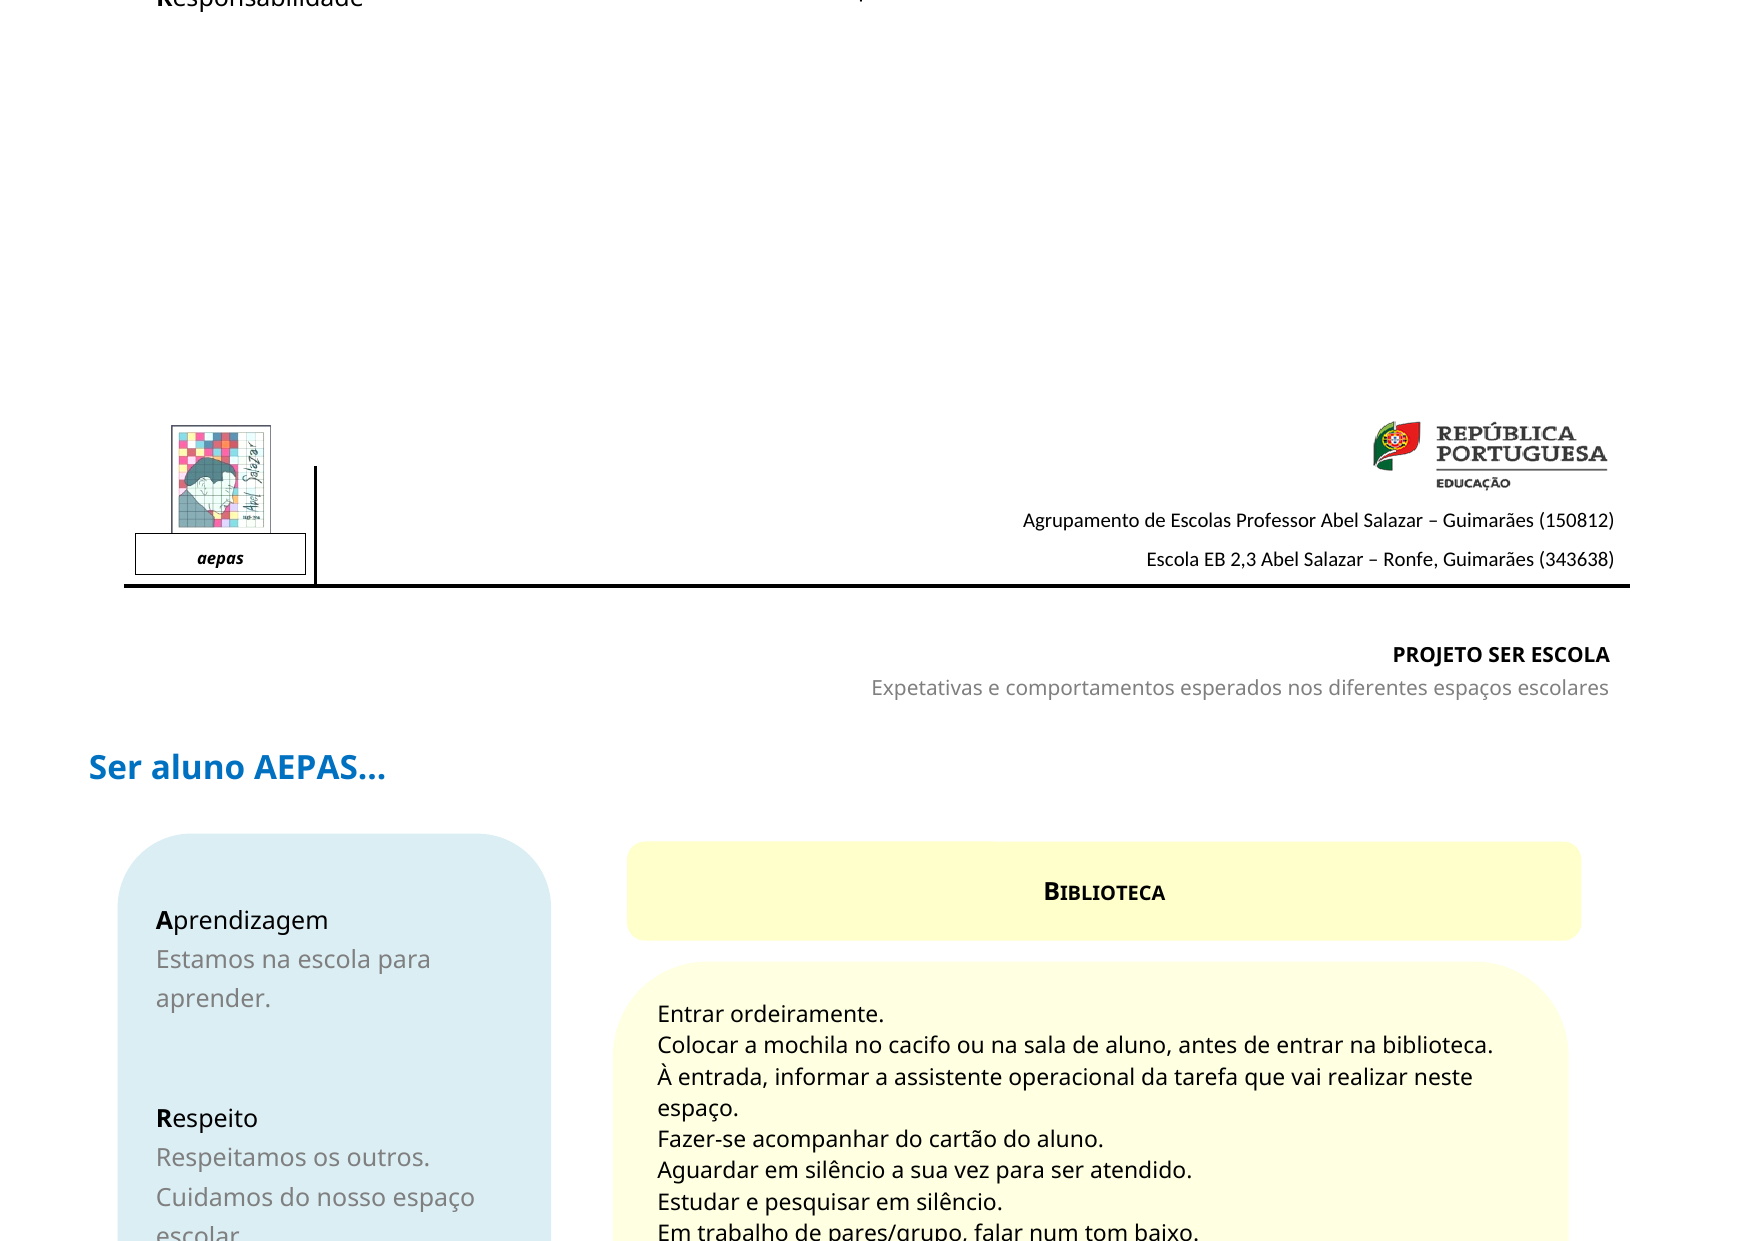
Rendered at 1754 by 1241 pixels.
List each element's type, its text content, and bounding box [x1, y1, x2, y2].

text Ser aluno AEPAS… [89, 744, 1665, 789]
text Expetativas e comportamentos esperados nos diferentes espaços escolares [89, 673, 1609, 702]
picture [1348, 415, 1628, 492]
table_header [124, 466, 314, 584]
table_header Agrupamento de Escolas Professor Abel Salazar – Guimarães (150812) Escola EB 2,3 Abel Salazar – Ronfe, Guimarães (343638) [317, 466, 1630, 584]
text PROJETO SER ESCOLA [89, 641, 1609, 669]
